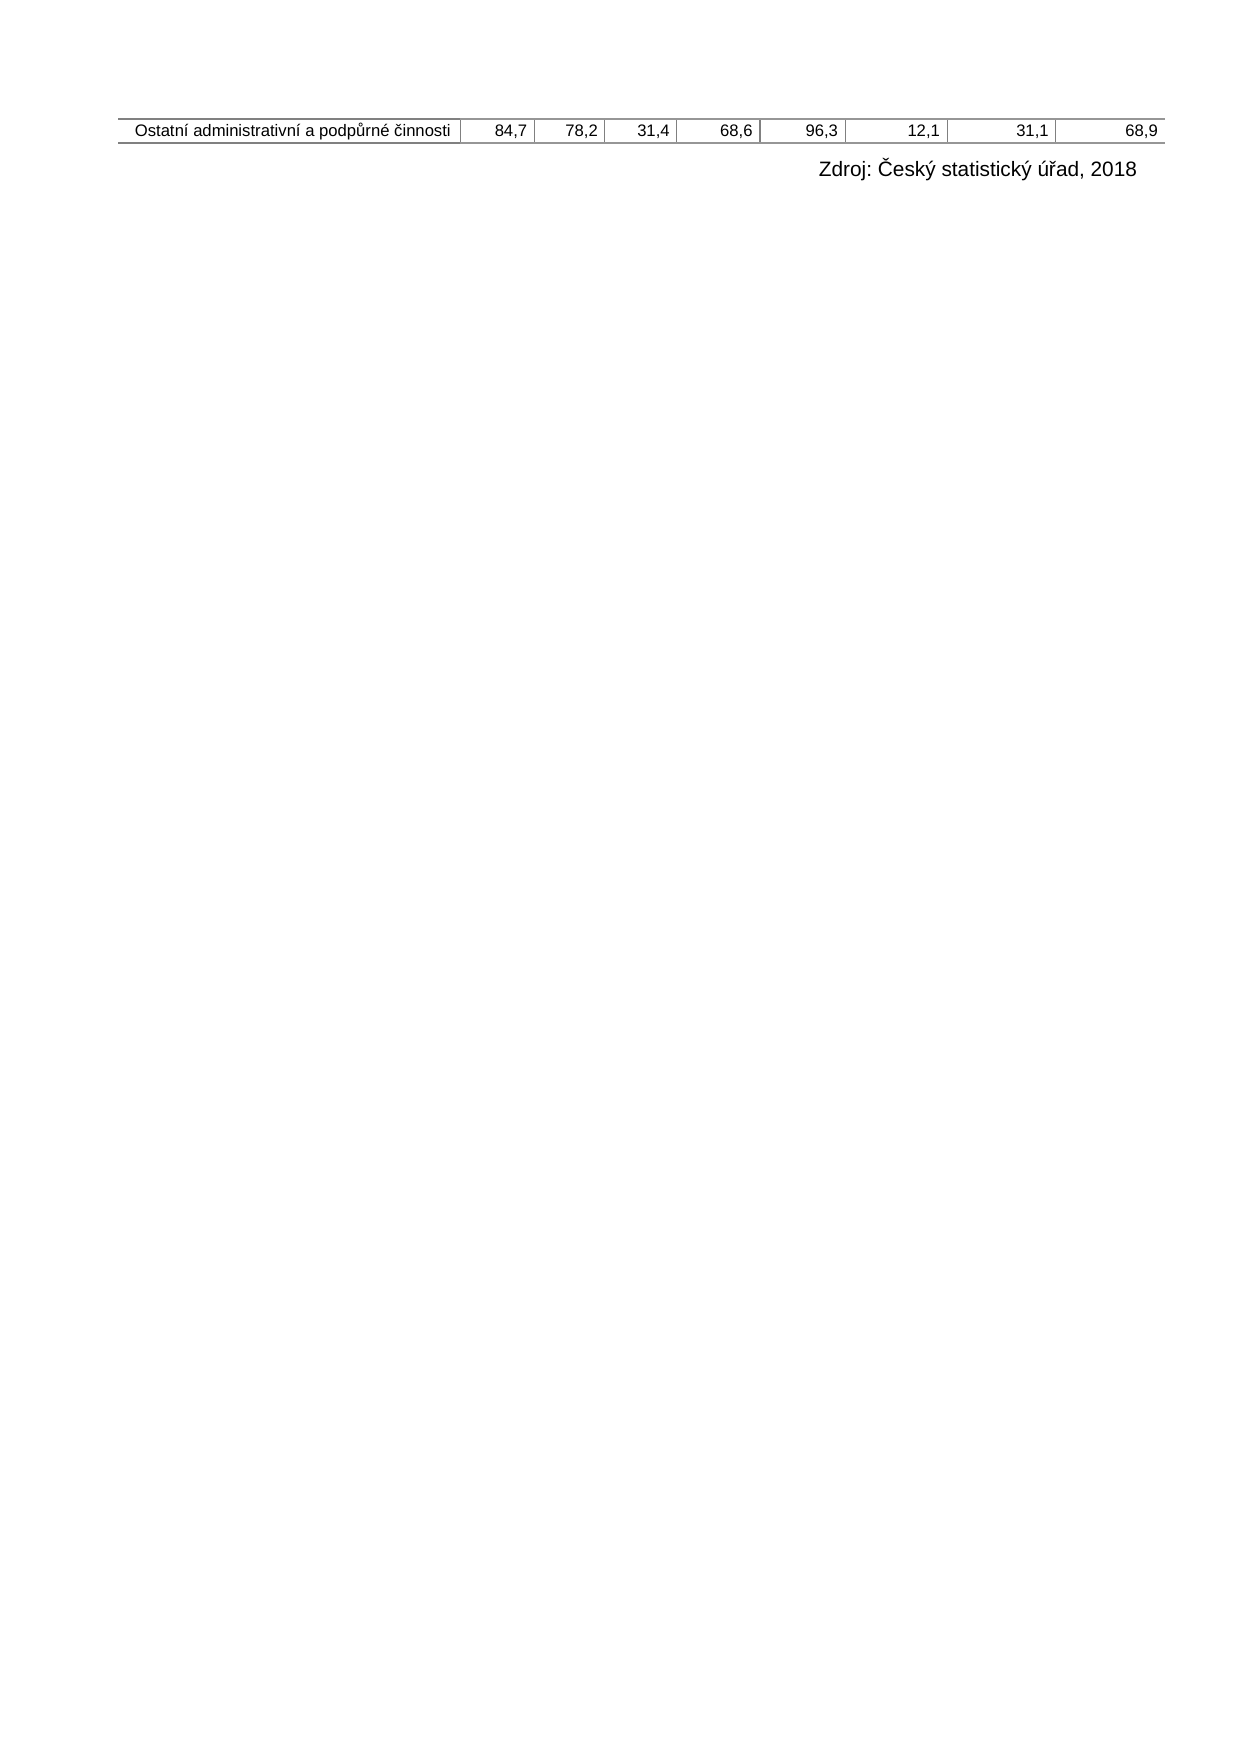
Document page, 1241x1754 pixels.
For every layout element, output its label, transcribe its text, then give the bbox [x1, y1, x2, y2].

table_cell 68,9 [1056, 120, 1165, 142]
table_cell 68,6 [677, 120, 759, 142]
text Zdroj: Český statistický úřad, 2018 [118, 156, 1137, 180]
table_cell 96,3 [761, 120, 845, 142]
table_cell 31,4 [605, 120, 676, 142]
table_cell 78,2 [535, 120, 604, 142]
table_cell 84,7 [461, 120, 534, 142]
table_cell Ostatní administrativní a podpůrné činnosti [118, 120, 460, 142]
table_cell 12,1 [846, 120, 947, 142]
table_cell 31,1 [948, 120, 1055, 142]
